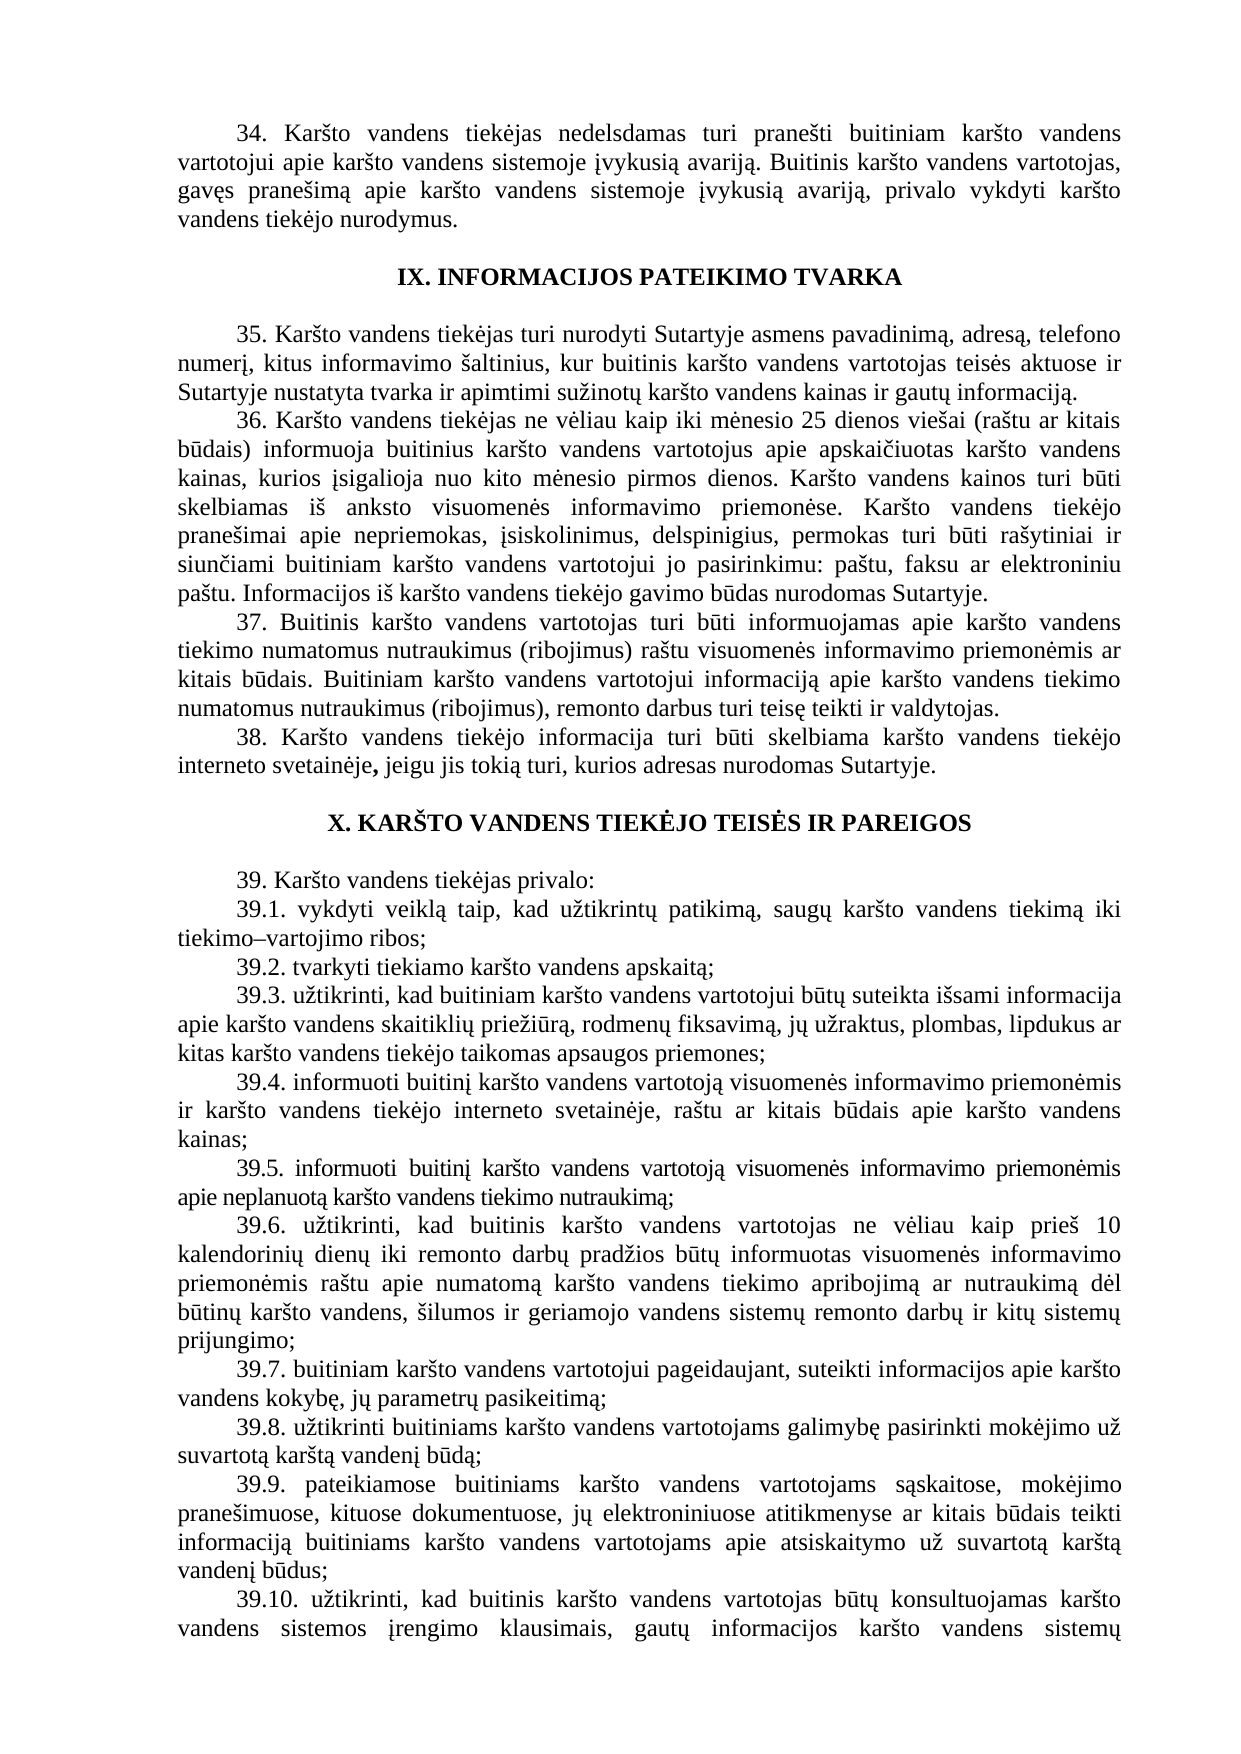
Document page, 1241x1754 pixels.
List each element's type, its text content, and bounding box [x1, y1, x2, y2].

text 39.6. užtikrinti, kad buitinis karšto vandens vartotojas ne vėliau kaip prieš 10 kalendorinių dienų iki remonto darbų pradžios būtų informuotas visuomenės informavimo priemonėmis raštu apie numatomą karšto vandens tiekimo apribojimą ar nutraukimą dėl būtinų karšto vandens, šilumos ir geriamojo vandens sistemų remonto darbų ir kitų sistemų prijungimo; [177, 1211, 1122, 1354]
text 39.2. tvarkyti tiekiamo karšto vandens apskaitą; [177, 952, 1122, 981]
text 39. Karšto vandens tiekėjas privalo: [177, 866, 1122, 894]
text X. karšto vandens tiekėjo TEISĖS IR PAREIGOS [177, 808, 1122, 837]
text 39.7. buitiniam karšto vandens vartotojui pageidaujant, suteikti informacijos apie karšto vandens kokybę, jų parametrų pasikeitimą; [177, 1354, 1122, 1412]
text 39.5. informuoti buitinį karšto vandens vartotoją visuomenės informavimo priemonėmis apie neplanuotą karšto vandens tiekimo nutraukimą; [177, 1153, 1122, 1211]
text 39.4. informuoti buitinį karšto vandens vartotoją visuomenės informavimo priemonėmis ir karšto vandens tiekėjo interneto svetainėje, raštu ar kitais būdais apie karšto vandens kainas; [177, 1067, 1122, 1153]
text 34. Karšto vandens tiekėjas nedelsdamas turi pranešti buitiniam karšto vandens vartotojui apie karšto vandens sistemoje įvykusią avariją. Buitinis karšto vandens vartotojas, gavęs pranešimą apie karšto vandens sistemoje įvykusią avariją, privalo vykdyti karšto vandens tiekėjo nurodymus. [177, 118, 1122, 233]
text 35. Karšto vandens tiekėjas turi nurodyti Sutartyje asmens pavadinimą, adresą, telefono numerį, kitus informavimo šaltinius, kur buitinis karšto vandens vartotojas teisės aktuose ir Sutartyje nustatyta tvarka ir apimtimi sužinotų karšto vandens kainas ir gautų informaciją. [177, 319, 1122, 406]
text IX. informacijos pateikimo tvarka [177, 262, 1122, 291]
text 37. Buitinis karšto vandens vartotojas turi būti informuojamas apie karšto vandens tiekimo numatomus nutraukimus (ribojimus) raštu visuomenės informavimo priemonėmis ar kitais būdais. Buitiniam karšto vandens vartotojui informaciją apie karšto vandens tiekimo numatomus nutraukimus (ribojimus), remonto darbus turi teisę teikti ir valdytojas. [177, 607, 1122, 722]
text 38. Karšto vandens tiekėjo informacija turi būti skelbiama karšto vandens tiekėjo interneto svetainėje, jeigu jis tokią turi, kurios adresas nurodomas Sutartyje. [177, 722, 1122, 779]
text 36. Karšto vandens tiekėjas ne vėliau kaip iki mėnesio 25 dienos viešai (raštu ar kitais būdais) informuoja buitinius karšto vandens vartotojus apie apskaičiuotas karšto vandens kainas, kurios įsigalioja nuo kito mėnesio pirmos dienos. Karšto vandens kainos turi būti skelbiamas iš anksto visuomenės informavimo priemonėse. Karšto vandens tiekėjo pranešimai apie nepriemokas, įsiskolinimus, delspinigius, permokas turi būti rašytiniai ir siunčiami buitiniam karšto vandens vartotojui jo pasirinkimu: paštu, faksu ar elektroniniu paštu. Informacijos iš karšto vandens tiekėjo gavimo būdas nurodomas Sutartyje. [177, 406, 1122, 607]
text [177, 1584, 1122, 1642]
text 39.3. užtikrinti, kad buitiniam karšto vandens vartotojui būtų suteikta išsami informacija apie karšto vandens skaitiklių priežiūrą, rodmenų fiksavimą, jų užraktus, plombas, lipdukus ar kitas karšto vandens tiekėjo taikomas apsaugos priemones; [177, 981, 1122, 1067]
text 39.1. vykdyti veiklą taip, kad užtikrintų patikimą, saugų karšto vandens tiekimą iki tiekimo–vartojimo ribos; [177, 894, 1122, 952]
text 39.9. pateikiamose buitiniams karšto vandens vartotojams sąskaitose, mokėjimo pranešimuose, kituose dokumentuose, jų elektroniniuose atitikmenyse ar kitais būdais teikti informaciją buitiniams karšto vandens vartotojams apie atsiskaitymo už suvartotą karštą vandenį būdus; [177, 1469, 1122, 1584]
text 39.8. užtikrinti buitiniams karšto vandens vartotojams galimybę pasirinkti mokėjimo už suvartotą karštą vandenį būdą; [177, 1412, 1122, 1469]
